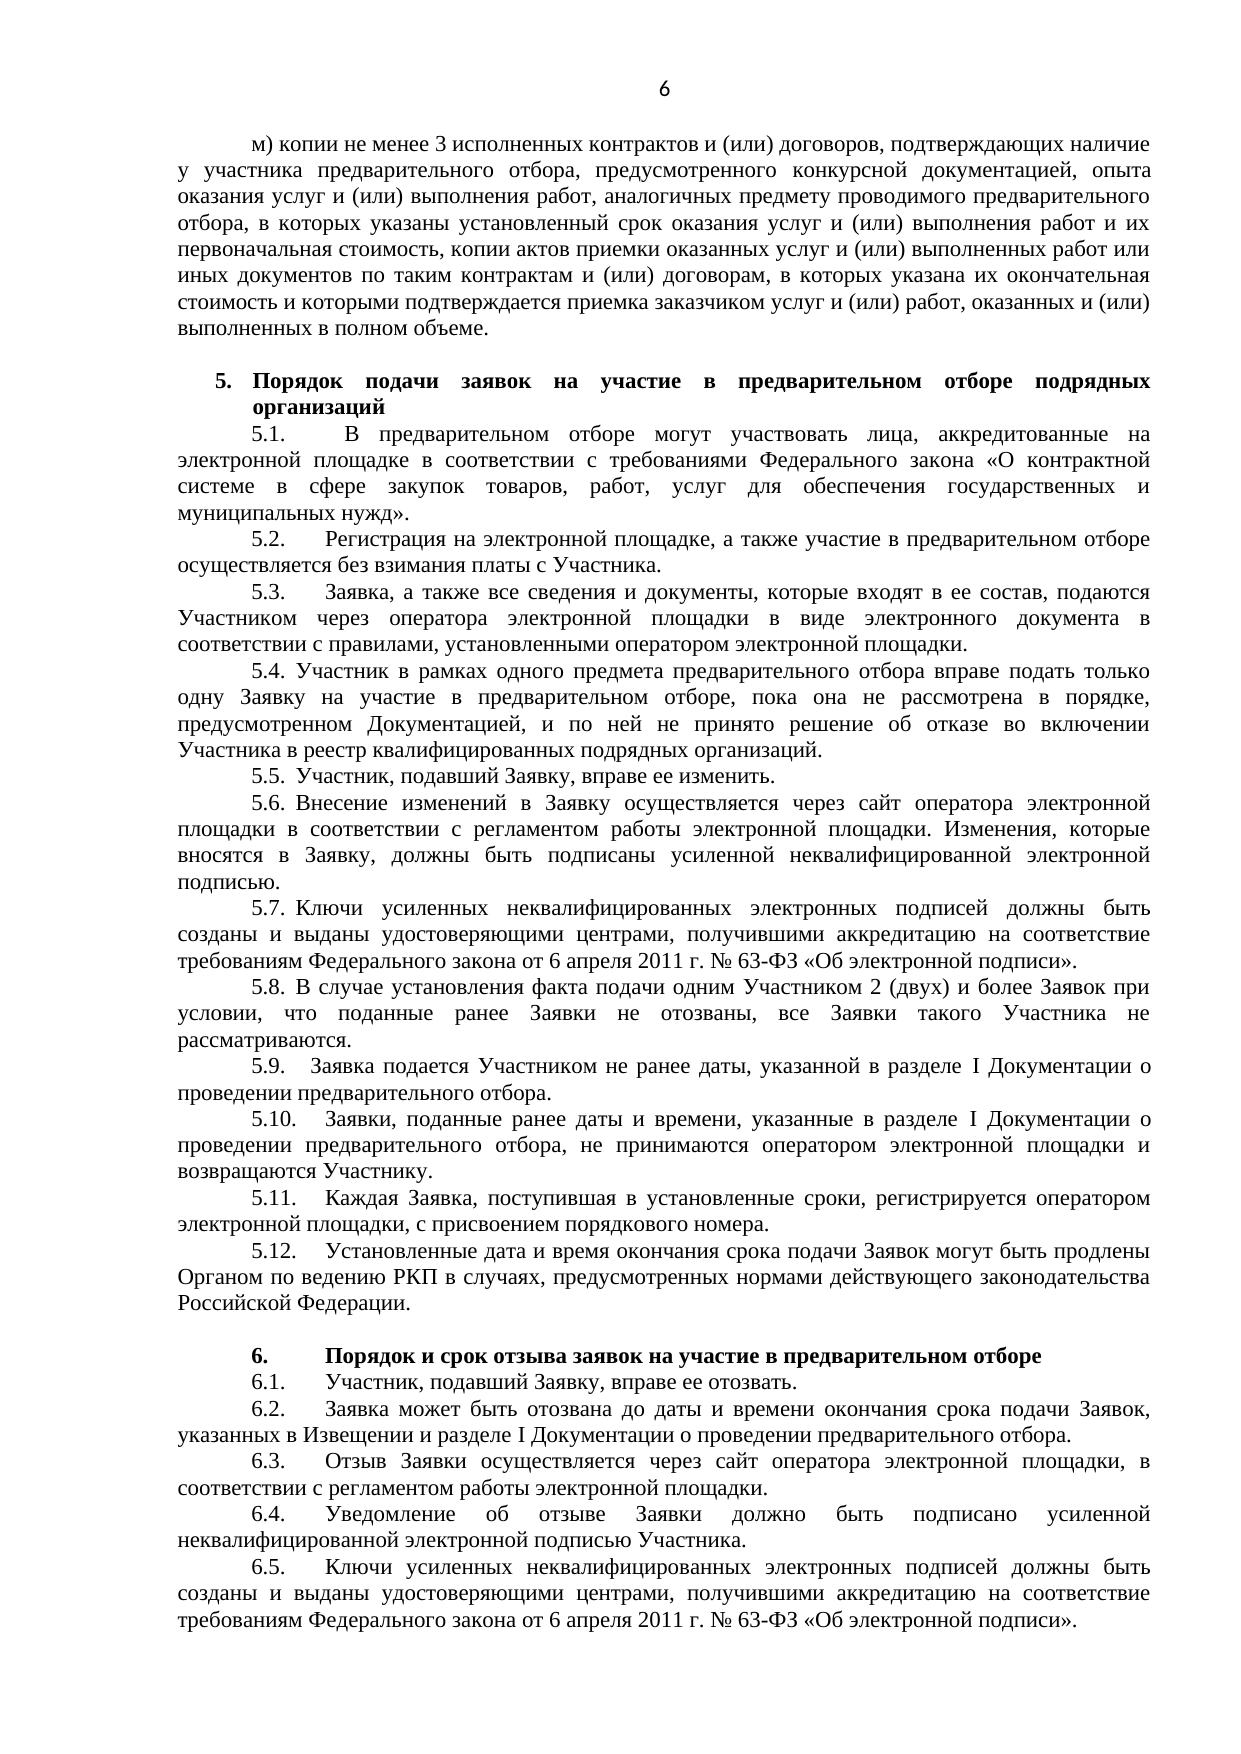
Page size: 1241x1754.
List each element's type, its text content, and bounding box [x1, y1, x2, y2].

list Участник, подавший Заявку, вправе ее отозвать. [177, 1368, 1152, 1395]
list В предварительном отборе могут участвовать лица, аккредитованные на электронной площадке в соответствии с требованиями Федерального закона «О контрактной системе в сфере закупок товаров, работ, услуг для обеспечения государственных и муниципальных нужд». [177, 420, 1152, 525]
list Отзыв Заявки осуществляется через сайт оператора электронной площадки, в соответствии с регламентом работы электронной площадки. [177, 1447, 1152, 1500]
list Внесение изменений в Заявку осуществляется через сайт оператора электронной площадки в соответствии с регламентом работы электронной площадки. Изменения, которые вносятся в Заявку, должны быть подписаны усиленной неквалифицированной электронной подписью. [177, 789, 1152, 894]
list Участник, подавший Заявку, вправе ее изменить. [177, 762, 1152, 789]
list Заявка может быть отозвана до даты и времени окончания срока подачи Заявок, указанных в Извещении и разделе I Документации о проведении предварительного отбора. [177, 1395, 1152, 1447]
list Ключи усиленных неквалифицированных электронных подписей должны быть созданы и выданы удостоверяющими центрами, получившими аккредитацию на соответствие требованиям Федерального закона от 6 апреля 2011 г. № 63-ФЗ «Об электронной подписи». [177, 894, 1152, 973]
list Ключи усиленных неквалифицированных электронных подписей должны быть созданы и выданы удостоверяющими центрами, получившими аккредитацию на соответствие требованиям Федерального закона от 6 апреля 2011 г. № 63-ФЗ «Об электронной подписи». [177, 1553, 1152, 1632]
list Установленные дата и время окончания срока подачи Заявок могут быть продлены Органом по ведению РКП в случаях, предусмотренных нормами действующего законодательства Российской Федерации. [177, 1237, 1152, 1316]
list Порядок и срок отзыва заявок на участие в предварительном отборе [177, 1342, 1152, 1368]
list В случае установления факта подачи одним Участником 2 (двух) и более Заявок при условии, что поданные ранее Заявки не отозваны, все Заявки такого Участника не рассматриваются. [177, 973, 1152, 1052]
list Заявка подается Участником не ранее даты, указанной в разделе I Документации о проведении предварительного отбора. [177, 1052, 1152, 1105]
list Участник в рамках одного предмета предварительного отбора вправе подать только одну Заявку на участие в предварительном отборе, пока она не рассмотрена в порядке, предусмотренном Документацией, и по ней не принято решение об отказе во включении Участника в реестр квалифицированных подрядных организаций. [177, 657, 1152, 762]
list Регистрация на электронной площадке, а также участие в предварительном отборе осуществляется без взимания платы с Участника. [177, 525, 1152, 578]
list Заявка, а также все сведения и документы, которые входят в ее состав, подаются Участником через оператора электронной площадки в виде электронного документа в соответствии с правилами, установленными оператором электронной площадки. [177, 578, 1152, 657]
list Каждая Заявка, поступившая в установленные сроки, регистрируется оператором электронной площадки, с присвоением порядкового номера. [177, 1184, 1152, 1237]
list Заявки, поданные ранее даты и времени, указанные в разделе I Документации о проведении предварительного отбора, не принимаются оператором электронной площадки и возвращаются Участнику. [177, 1105, 1152, 1184]
text м) копии не менее 3 исполненных контрактов и (или) договоров, подтверждающих наличие у участника предварительного отбора, предусмотренного конкурсной документацией, опыта оказания услуг и (или) выполнения работ, аналогичных предмету проводимого предварительного отбора, в которых указаны установленный срок оказания услуг и (или) выполнения работ и их первоначальная стоимость, копии актов приемки оказанных услуг и (или) выполненных работ или иных документов по таким контрактам и (или) договорам, в которых указана их окончательная стоимость и которыми подтверждается приемка заказчиком услуг и (или) работ, оказанных и (или) выполненных в полном объеме. [177, 130, 1152, 341]
list Уведомление об отзыве Заявки должно быть подписано усиленной неквалифицированной электронной подписью Участника. [177, 1500, 1152, 1553]
list Порядок подачи заявок на участие в предварительном отборе подрядных организаций [215, 367, 1152, 420]
